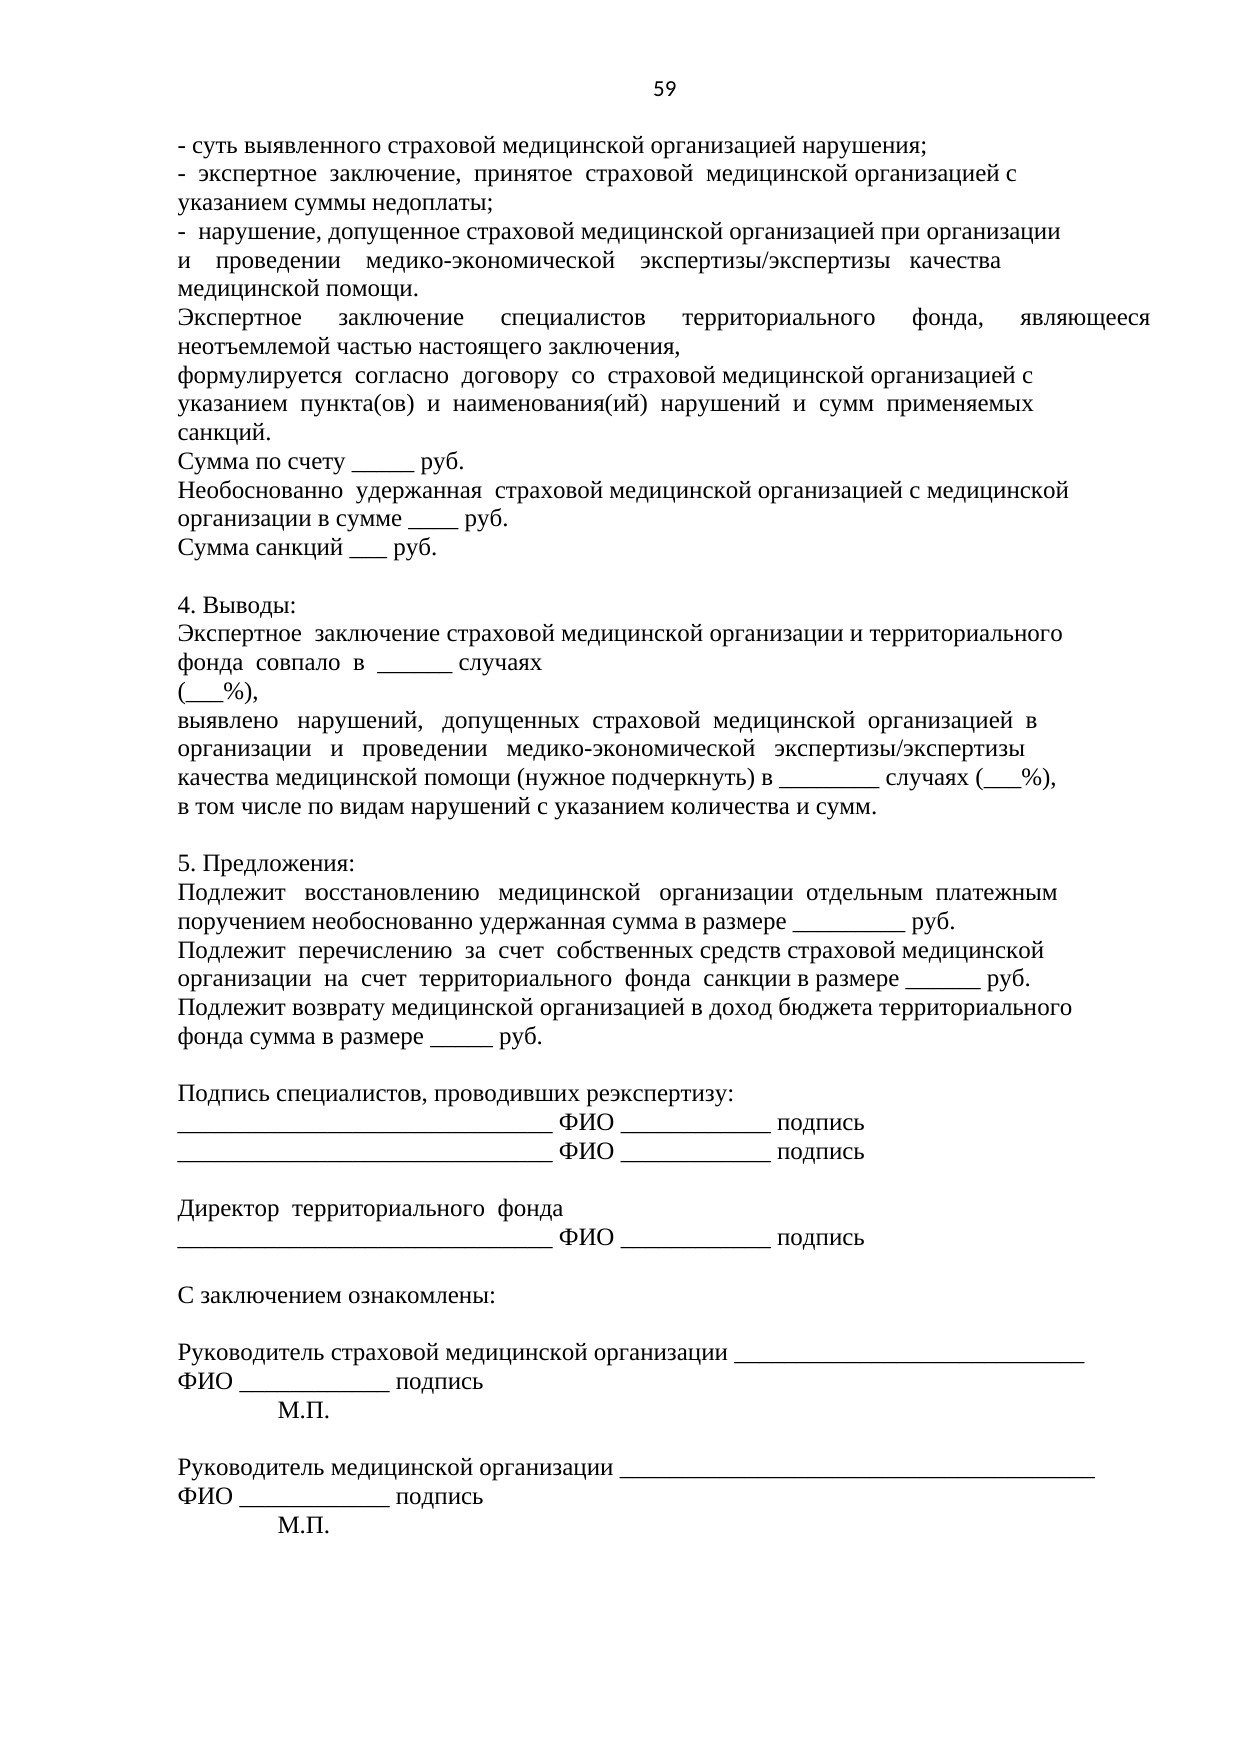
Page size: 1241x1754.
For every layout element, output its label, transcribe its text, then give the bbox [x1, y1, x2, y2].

text Подлежит возврату медицинской организацией в доход бюджета территориального [177, 992, 1152, 1021]
text Руководитель страховой медицинской организации ____________________________ [177, 1337, 1152, 1366]
text организации в сумме ____ руб. [177, 503, 1152, 532]
text М.П. [177, 1395, 1152, 1423]
text санкций. [177, 417, 1152, 446]
text Сумма по счету _____ руб. [177, 446, 1152, 475]
text 4. Выводы: [177, 590, 1152, 618]
text (___%), [177, 676, 1152, 705]
text фонда сумма в размере _____ руб. [177, 1021, 1152, 1050]
text формулируется согласно договору со страховой медицинской организацией с [177, 360, 1152, 388]
text Подлежит восстановлению медицинской организации отдельным платежным [177, 877, 1152, 906]
text выявлено нарушений, допущенных страховой медицинской организацией в [177, 705, 1152, 733]
text ______________________________ ФИО ____________ подпись [177, 1107, 1152, 1136]
text ФИО ____________ подпись [177, 1366, 1152, 1395]
text в том числе по видам нарушений с указанием количества и сумм. [177, 791, 1152, 820]
text Необоснованно удержанная страховой медицинской организацией с медицинской [177, 475, 1152, 503]
text ФИО ____________ подпись [177, 1481, 1152, 1510]
text 5. Предложения: [177, 848, 1152, 877]
text С заключением ознакомлены: [177, 1280, 1152, 1308]
text М.П. [177, 1510, 1152, 1538]
text Экспертное заключение страховой медицинской организации и территориального [177, 618, 1152, 647]
text и проведении медико-экономической экспертизы/экспертизы качества [177, 245, 1152, 273]
text Руководитель медицинской организации ______________________________________ [177, 1452, 1152, 1481]
text указанием суммы недоплаты; [177, 187, 1152, 216]
text качества медицинской помощи (нужное подчеркнуть) в ________ случаях (___%), [177, 762, 1152, 791]
text организации и проведении медико-экономической экспертизы/экспертизы [177, 733, 1152, 762]
text - экспертное заключение, принятое страховой медицинской организацией с [177, 158, 1152, 187]
text ______________________________ ФИО ____________ подпись [177, 1222, 1152, 1251]
text Подлежит перечислению за счет собственных средств страховой медицинской [177, 935, 1152, 963]
text - нарушение, допущенное страховой медицинской организацией при организации [177, 216, 1152, 245]
text фонда совпало в ______ случаях [177, 647, 1152, 676]
text - суть выявленного страховой медицинской организацией нарушения; [177, 130, 1152, 158]
text Директор территориального фонда [177, 1193, 1152, 1222]
text медицинской помощи. [177, 273, 1152, 302]
text Сумма санкций ___ руб. [177, 532, 1152, 561]
text поручением необоснованно удержанная сумма в размере _________ руб. [177, 906, 1152, 935]
text указанием пункта(ов) и наименования(ий) нарушений и сумм применяемых [177, 388, 1152, 417]
text ______________________________ ФИО ____________ подпись [177, 1136, 1152, 1165]
text организации на счет территориального фонда санкции в размере ______ руб. [177, 963, 1152, 992]
text Экспертное заключение специалистов территориального фонда, являющееся неотъемлемой частью настоящего заключения, [177, 302, 1152, 360]
text Подпись специалистов, проводивших реэкспертизу: [177, 1078, 1152, 1107]
